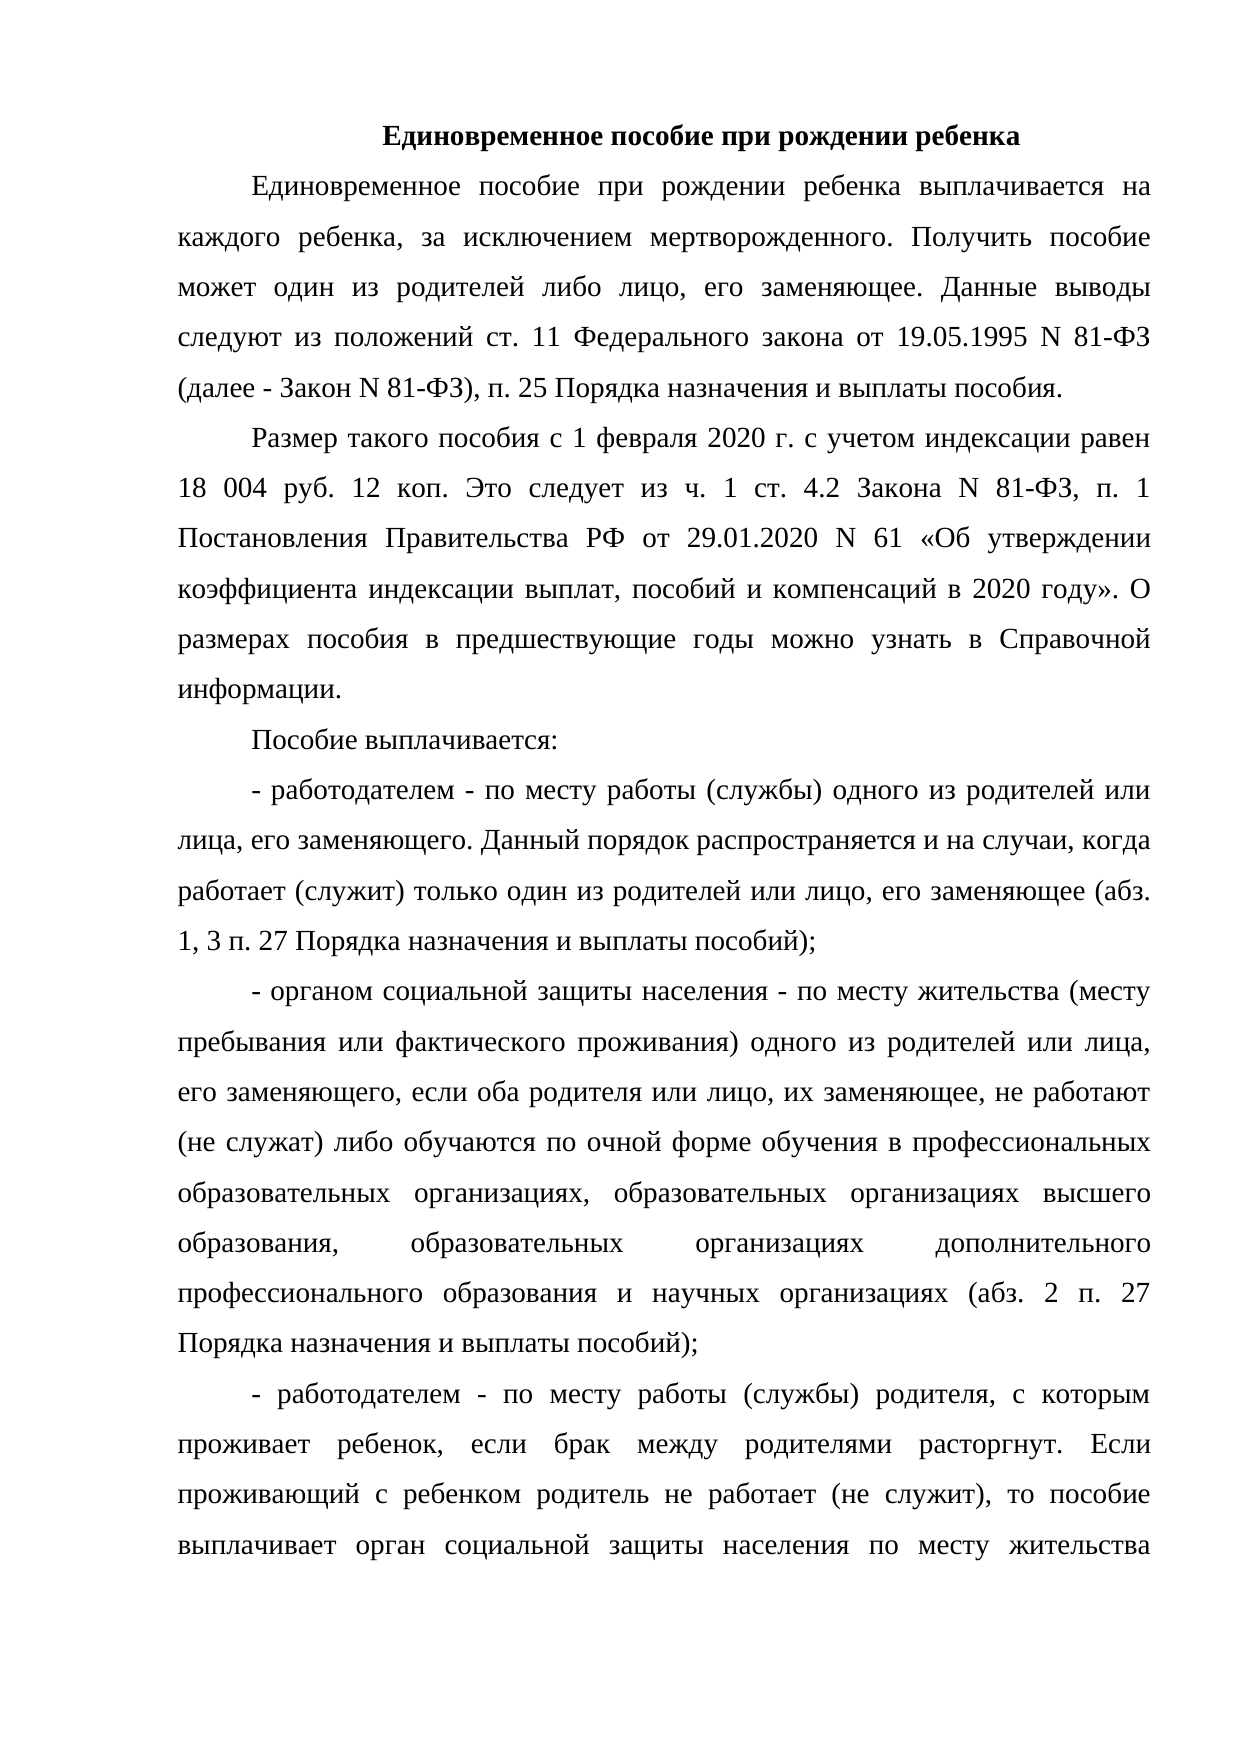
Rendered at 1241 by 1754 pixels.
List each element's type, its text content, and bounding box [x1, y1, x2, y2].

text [177, 1376, 1152, 1560]
text Единовременное пособие при рождении ребенка [177, 118, 1152, 152]
text Единовременное пособие при рождении ребенка выплачивается на каждого ребенка, за исключением мертворожденного. Получить пособие может один из родителей либо лицо, его заменяющее. Данные выводы следуют из положений ст. 11 Федерального закона от 19.05.1995 N 81-ФЗ (далее - Закон N 81-ФЗ), п. 25 Порядка назначения и выплаты пособия. [177, 168, 1152, 403]
text - работодателем - по месту работы (службы) одного из родителей или лица, его заменяющего. Данный порядок распространяется и на случаи, когда работает (служит) только один из родителей или лицо, его заменяющее (абз. 1, 3 п. 27 Порядка назначения и выплаты пособий); [177, 772, 1152, 957]
text Размер такого пособия с 1 февраля 2020 г. с учетом индексации равен 18 004 руб. 12 коп. Это следует из ч. 1 ст. 4.2 Закона N 81-ФЗ, п. 1 Постановления Правительства РФ от 29.01.2020 N 61 «Об утверждении коэффициента индексации выплат, пособий и компенсаций в 2020 году». О размерах пособия в предшествующие годы можно узнать в Справочной информации. [177, 420, 1152, 705]
text - органом социальной защиты населения - по месту жительства (месту пребывания или фактического проживания) одного из родителей или лица, его заменяющего, если оба родителя или лицо, их заменяющее, не работают (не служат) либо обучаются по очной форме обучения в профессиональных образовательных организациях, образовательных организациях высшего образования, образовательных организациях дополнительного профессионального образования и научных организациях (абз. 2 п. 27 Порядка назначения и выплаты пособий); [177, 973, 1152, 1359]
text Пособие выплачивается: [177, 722, 1152, 755]
